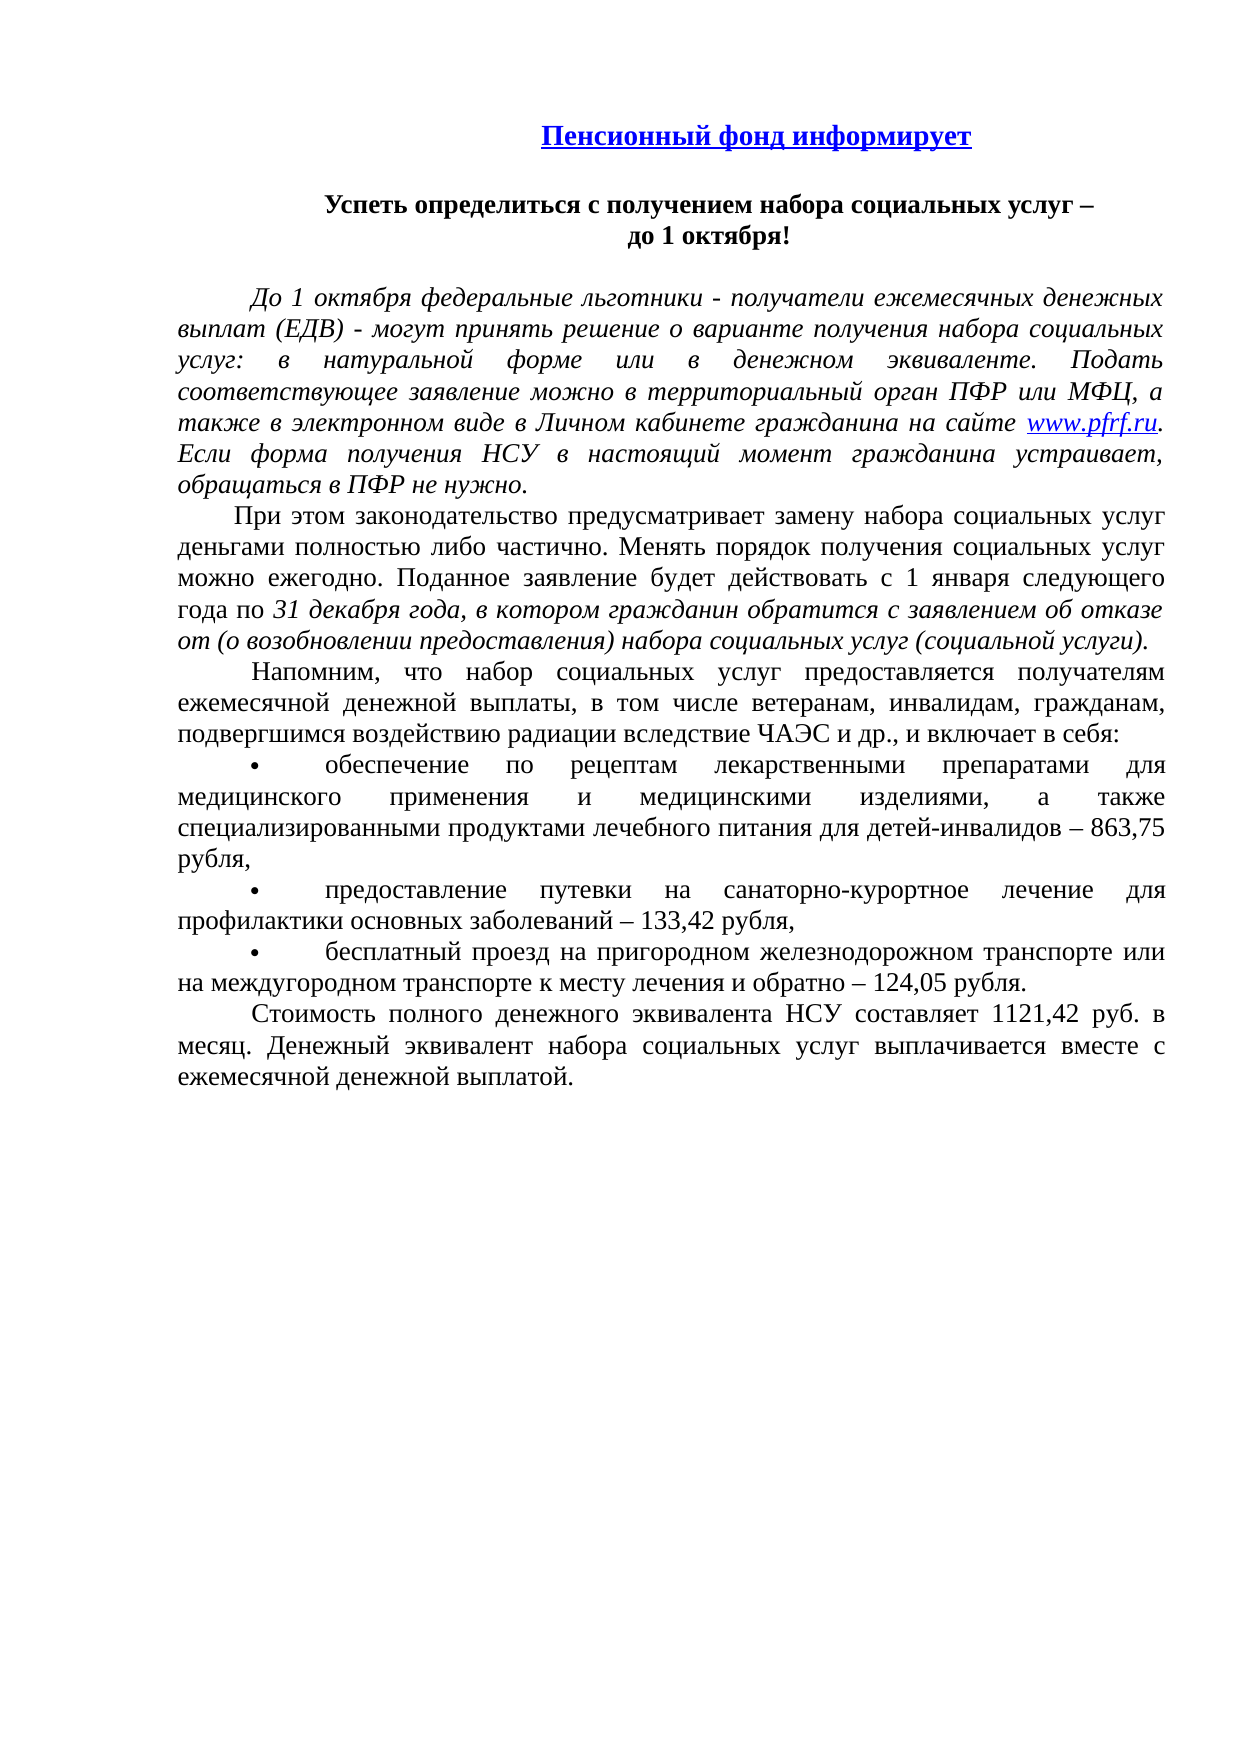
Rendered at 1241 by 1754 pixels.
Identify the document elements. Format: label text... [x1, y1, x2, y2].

text Пенсионный фонд информирует [346, 118, 1167, 152]
list бесплатный проезд на пригородном железнодорожном транспорте или на междугородном транспорте к месту лечения и обратно – 124,05 рубля. [177, 935, 1167, 998]
text до 1 октября! [177, 219, 1167, 250]
text Успеть определиться с получением набора социальных услуг – [177, 188, 1167, 219]
list обеспечение по рецептам лекарственными препаратами для медицинского применения и медицинскими изделиями, а также специализированными продуктами лечебного питания для детей-инвалидов – 863,75 рубля, [177, 748, 1167, 873]
text Напомним, что набор социальных услуг предоставляется получателям ежемесячной денежной выплаты, в том числе ветеранам, инвалидам, гражданам, подвергшимся воздействию радиации вследствие ЧАЭС и др., и включает в себя: [177, 655, 1167, 748]
list предоставление путевки на санаторно-курортное лечение для профилактики основных заболеваний – 133,42 рубля, [177, 873, 1167, 935]
text Стоимость полного денежного эквивалента НСУ составляет 1121,42 руб. в месяц. Денежный эквивалент набора социальных услуг выплачивается вместе с ежемесячной денежной выплатой. [177, 998, 1167, 1091]
text До 1 октября федеральные льготники - получатели ежемесячных денежных выплат (ЕДВ) - могут принять решение о варианте получения набора социальных услуг: в натуральной форме или в денежном эквиваленте. Подать соответствующее заявление можно в территориальный орган ПФР или МФЦ, а также в электронном виде в Личном кабинете гражданина на сайте www.pfrf.ru. Если форма получения НСУ в настоящий момент гражданина устраивает, обращаться в ПФР не нужно. [177, 281, 1167, 499]
text При этом законодательство предусматривает замену набора социальных услуг деньгами полностью либо частично. Менять порядок получения социальных услуг можно ежегодно. Поданное заявление будет действовать с 1 января следующего года по 31 декабря года, в котором гражданин обратится с заявлением об отказе от (о возобновлении предоставления) набора социальных услуг (социальной услуги). [177, 499, 1167, 655]
